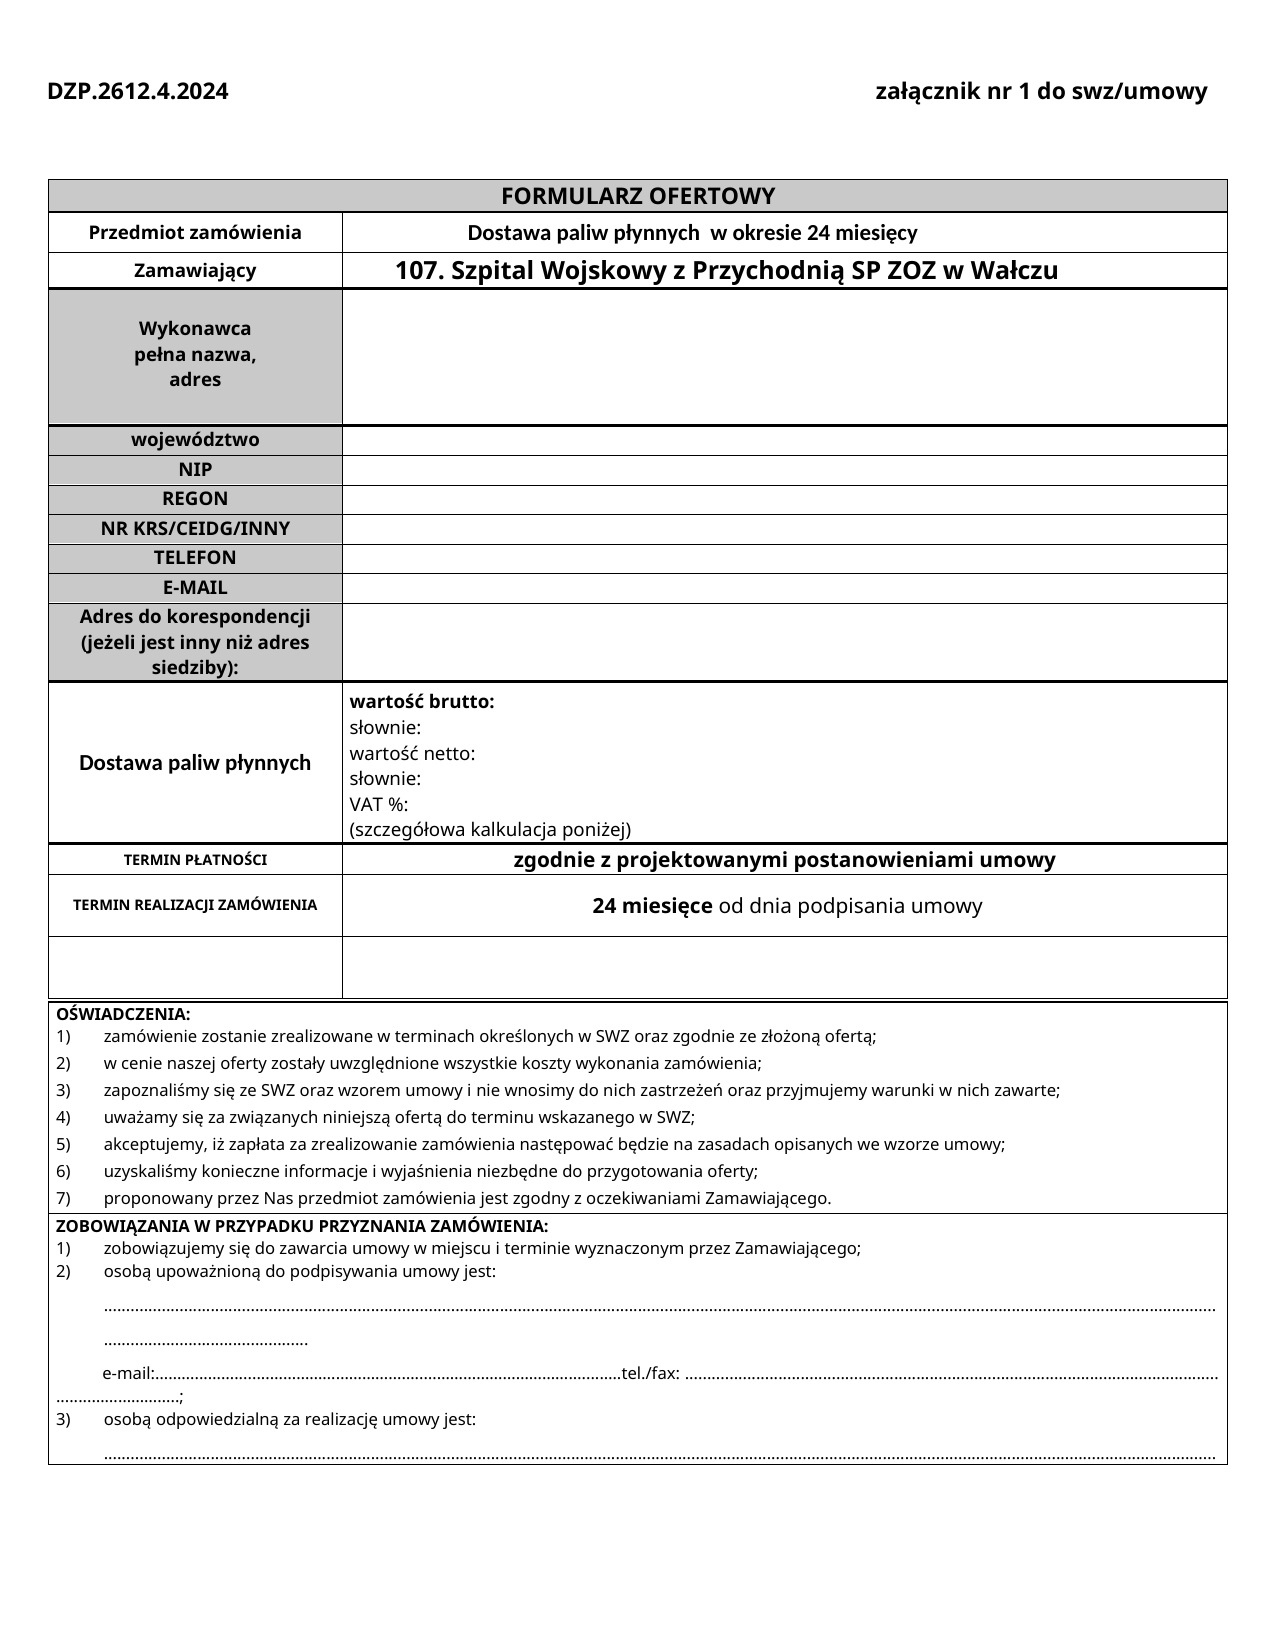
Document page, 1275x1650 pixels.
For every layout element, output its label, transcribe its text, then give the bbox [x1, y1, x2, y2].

table_cell województwo [49, 427, 342, 455]
table_cell 24 miesięce od dnia podpisania umowy [343, 875, 1227, 936]
table_cell [343, 486, 1227, 514]
table_cell [343, 545, 1227, 573]
table_cell NR KRS/CEIDG/INNY [49, 515, 342, 543]
table_cell Wykonawca pełna nazwa, adres [49, 290, 342, 423]
table_cell E-MAIL [49, 574, 342, 602]
table_cell [343, 937, 1227, 997]
table_cell REGON [49, 486, 342, 514]
table_cell [343, 427, 1227, 455]
table_cell Zamawiający [49, 253, 342, 287]
table_cell TERMIN PŁATNOŚCI [49, 845, 342, 873]
table_cell NIP [49, 456, 342, 484]
table_cell [49, 937, 342, 997]
table_cell [343, 290, 1227, 423]
table_cell TERMIN REALIZACJI ZAMÓWIENIA [49, 875, 342, 936]
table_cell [49, 1214, 1227, 1464]
table_cell TELEFON [49, 545, 342, 573]
table_cell Przedmiot zamówienia [49, 213, 342, 252]
table_cell wartość brutto: słownie: wartość netto: słownie: VAT %: (szczegółowa kalkulacja poniżej) [343, 683, 1227, 842]
table_header OŚWIADCZENIA: zamówienie zostanie zrealizowane w terminach określonych w SWZ oraz zgodnie ze złożoną ofertą; w cenie naszej oferty zostały uwzględnione wszystkie koszty wykonania zamówienia; zapoznaliśmy się ze SWZ oraz wzorem umowy i nie wnosimy do nich zastrzeżeń oraz przyjmujemy warunki w nich zawarte; uważamy się za związanych niniejszą ofertą do terminu wskazanego w SWZ; akceptujemy, iż zapłata za zrealizowanie zamówienia następować będzie na zasadach opisanych we wzorze umowy; uzyskaliśmy konieczne informacje i wyjaśnienia niezbędne do przygotowania oferty; proponowany przez Nas przedmiot zamówienia jest zgodny z oczekiwaniami Zamawiającego. [49, 1003, 1227, 1213]
table_cell [343, 604, 1227, 680]
table_cell [343, 574, 1227, 602]
table_cell Dostawa paliw płynnych w okresie 24 miesięcy [343, 213, 1227, 252]
table_header FORMULARZ OFERTOWY [49, 180, 1227, 211]
table_cell [343, 515, 1227, 543]
table_cell Dostawa paliw płynnych [49, 683, 342, 842]
table_cell 107. Szpital Wojskowy z Przychodnią SP ZOZ w Wałczu [343, 253, 1227, 287]
table_cell Adres do korespondencji (jeżeli jest inny niż adres siedziby): [49, 604, 342, 680]
table_cell zgodnie z projektowanymi postanowieniami umowy [343, 845, 1227, 873]
table_cell [343, 456, 1227, 484]
